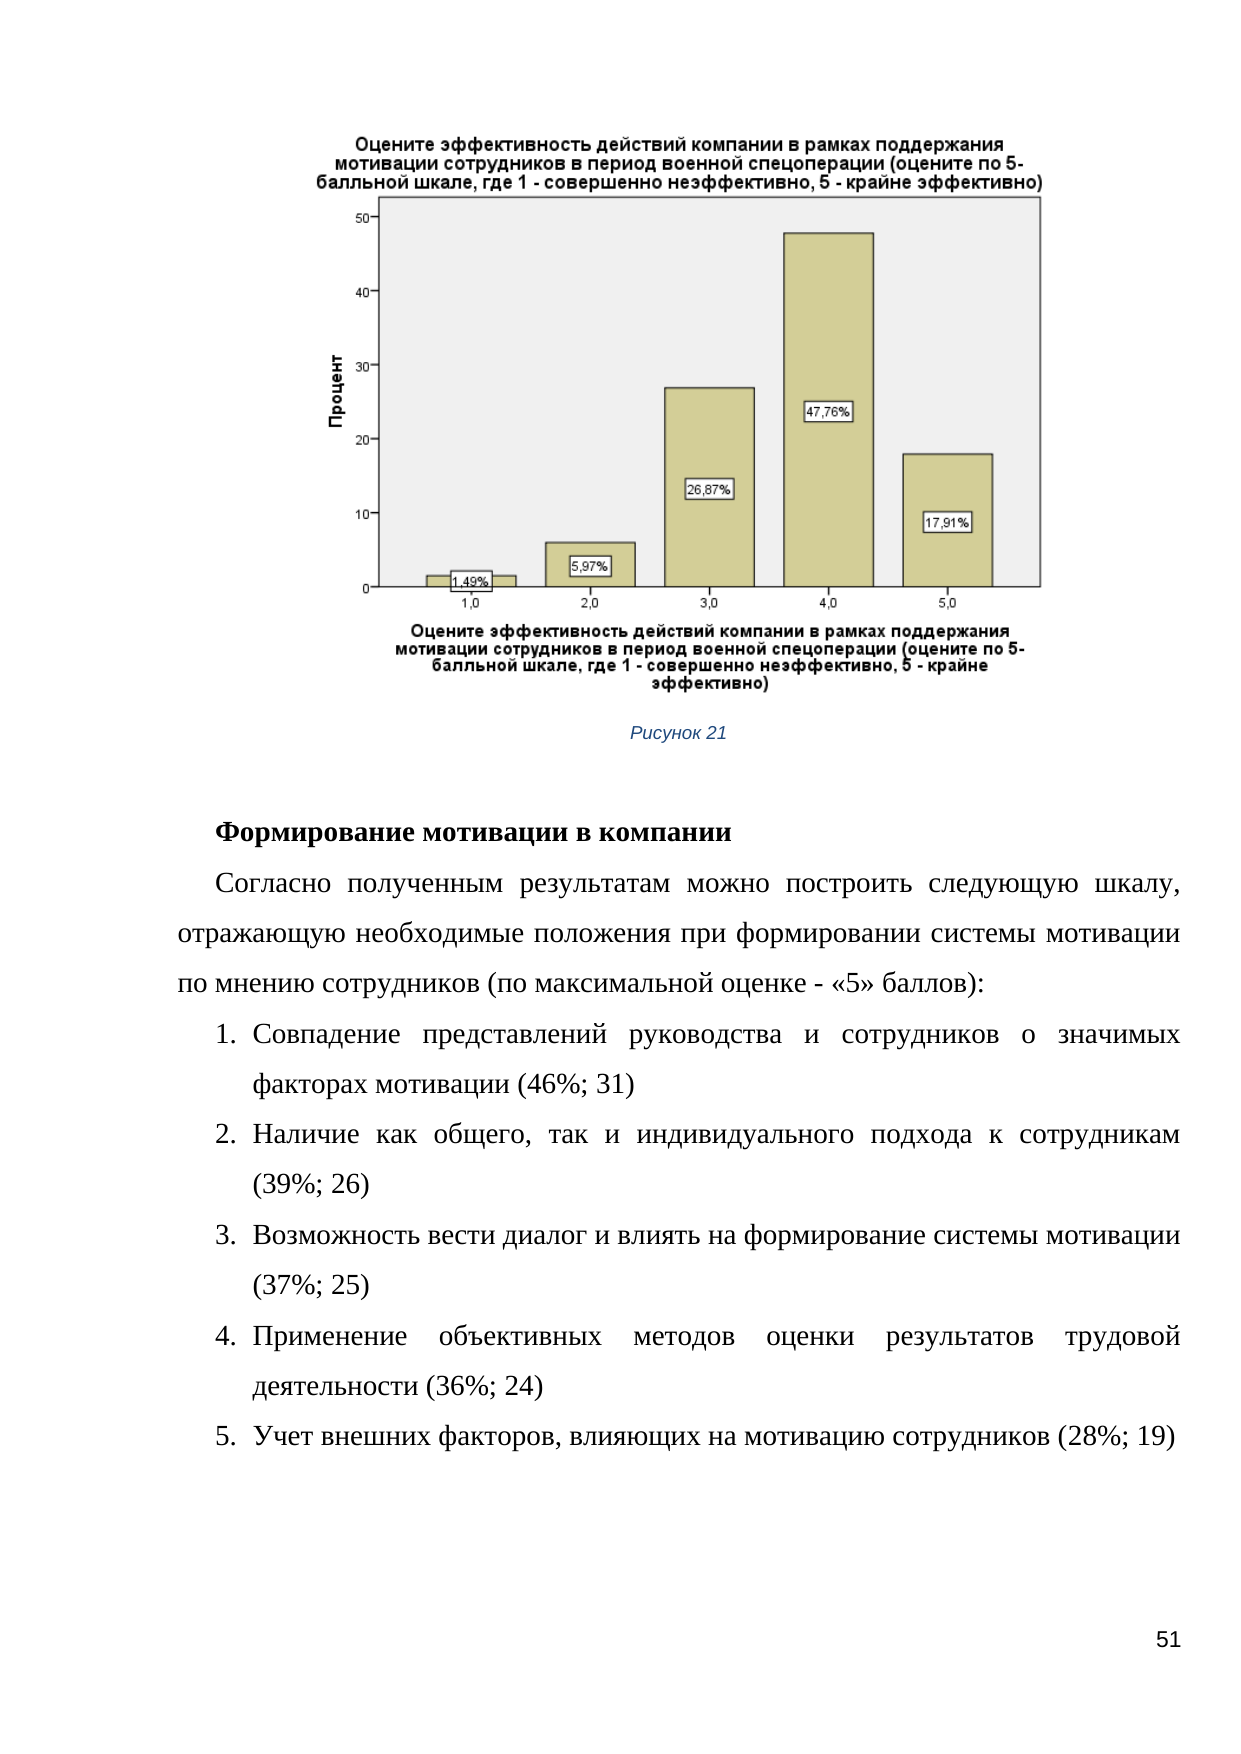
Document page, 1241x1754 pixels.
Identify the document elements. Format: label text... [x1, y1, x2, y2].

list Наличие как общего, так и индивидуального подхода к сотрудникам (39%; 26) [215, 1116, 1181, 1200]
text Согласно полученным результатам можно построить следующую шкалу, отражающую необходимые положения при формировании системы мотивации по мнению сотрудников (по максимальной оценке - «5» баллов): [177, 865, 1181, 999]
text Формирование мотивации в компании [177, 814, 1181, 848]
list Применение объективных методов оценки результатов трудовой деятельности (36%; 24) [215, 1318, 1181, 1401]
picture [310, 118, 1049, 709]
list Возможность вести диалог и влиять на формирование системы мотивации (37%; 25) [215, 1217, 1181, 1301]
list Совпадение представлений руководства и сотрудников о значимых факторах мотивации (46%; 31) [215, 1016, 1181, 1099]
list Учет внешних факторов, влияющих на мотивацию сотрудников (28%; 19) [215, 1418, 1181, 1452]
